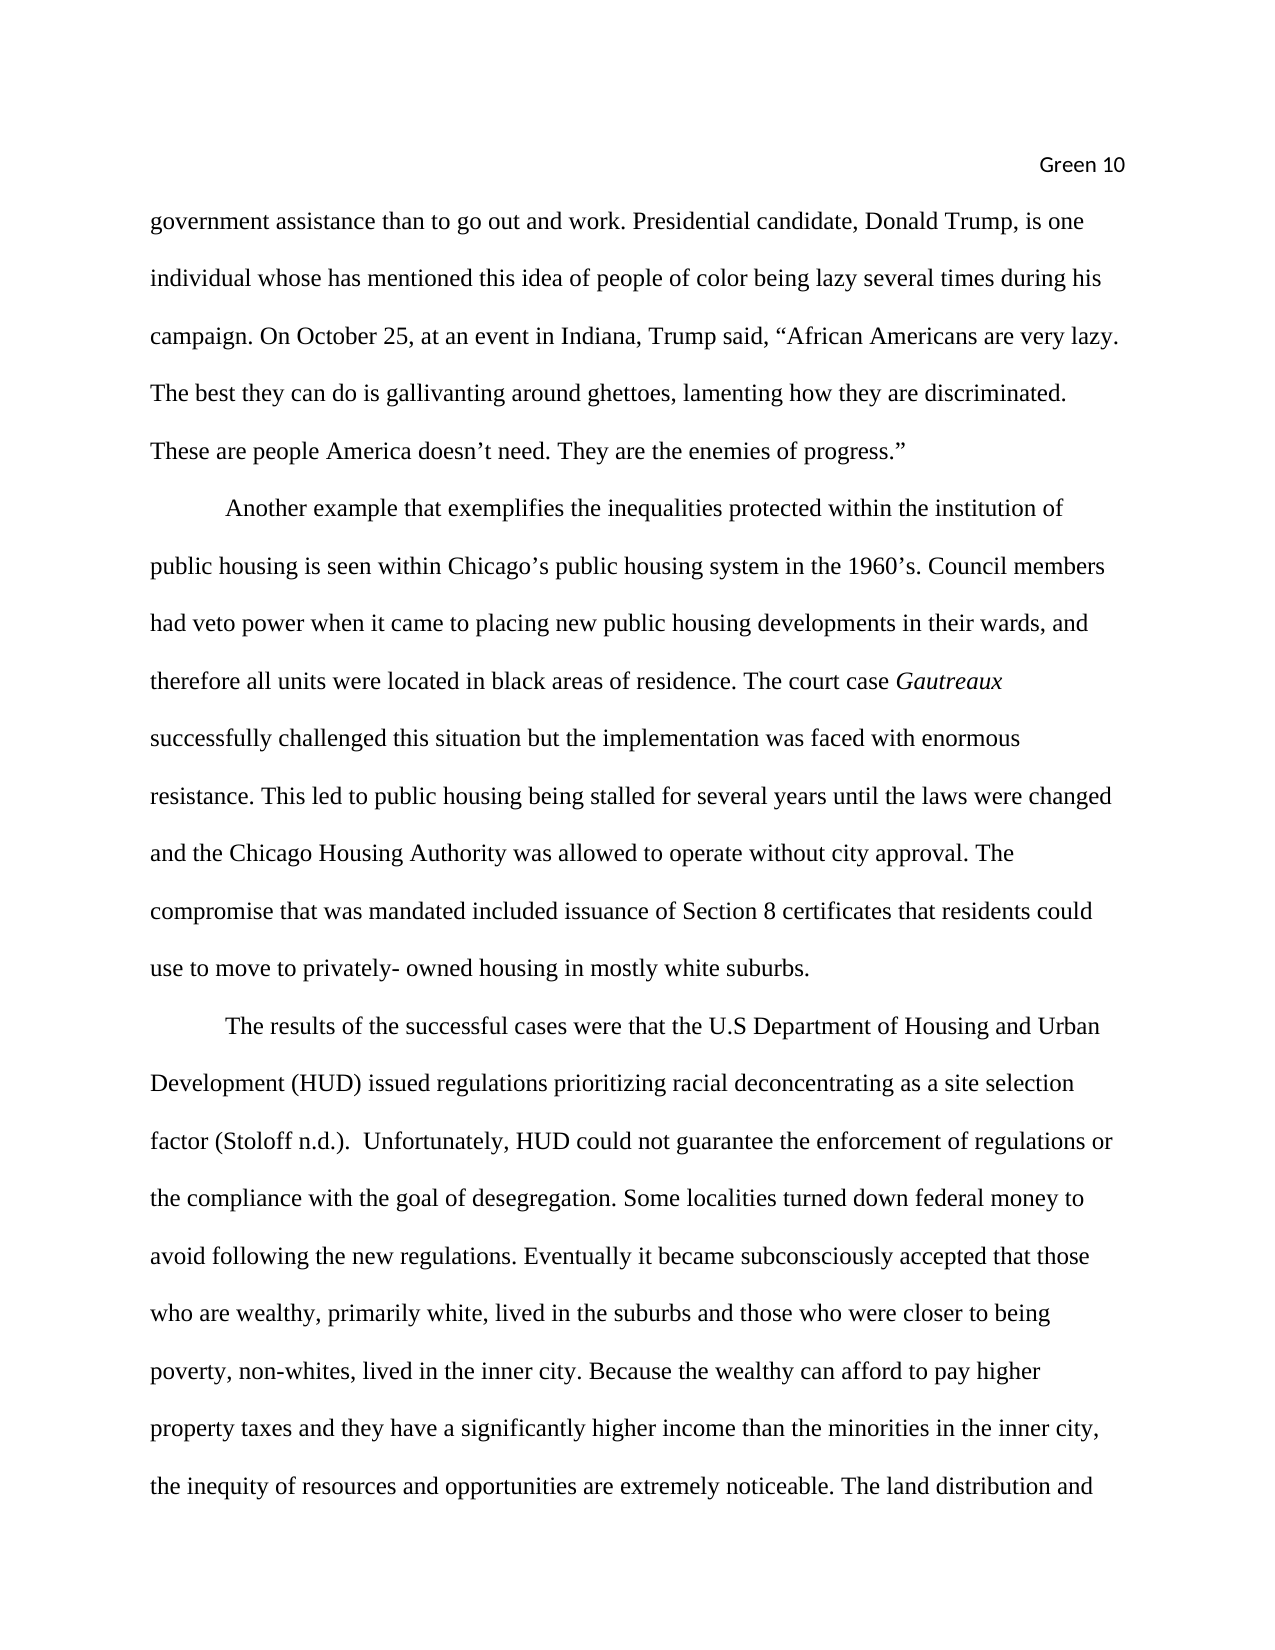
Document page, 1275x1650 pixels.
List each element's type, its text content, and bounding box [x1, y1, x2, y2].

text Another example that exemplifies the inequalities protected within the institution of public housing is seen within Chicago’s public housing system in the 1960’s. Council members had veto power when it came to placing new public housing developments in their wards, and therefore all units were located in black areas of residence. The court case Gautreaux successfully challenged this situation but the implementation was faced with enormous resistance. This led to public housing being stalled for several years until the laws were changed and the Chicago Housing Authority was allowed to operate without city approval. The compromise that was mandated included issuance of Section 8 certificates that residents could use to move to privately- owned housing in mostly white suburbs. [150, 493, 1125, 982]
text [150, 206, 1125, 465]
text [150, 1011, 1125, 1500]
